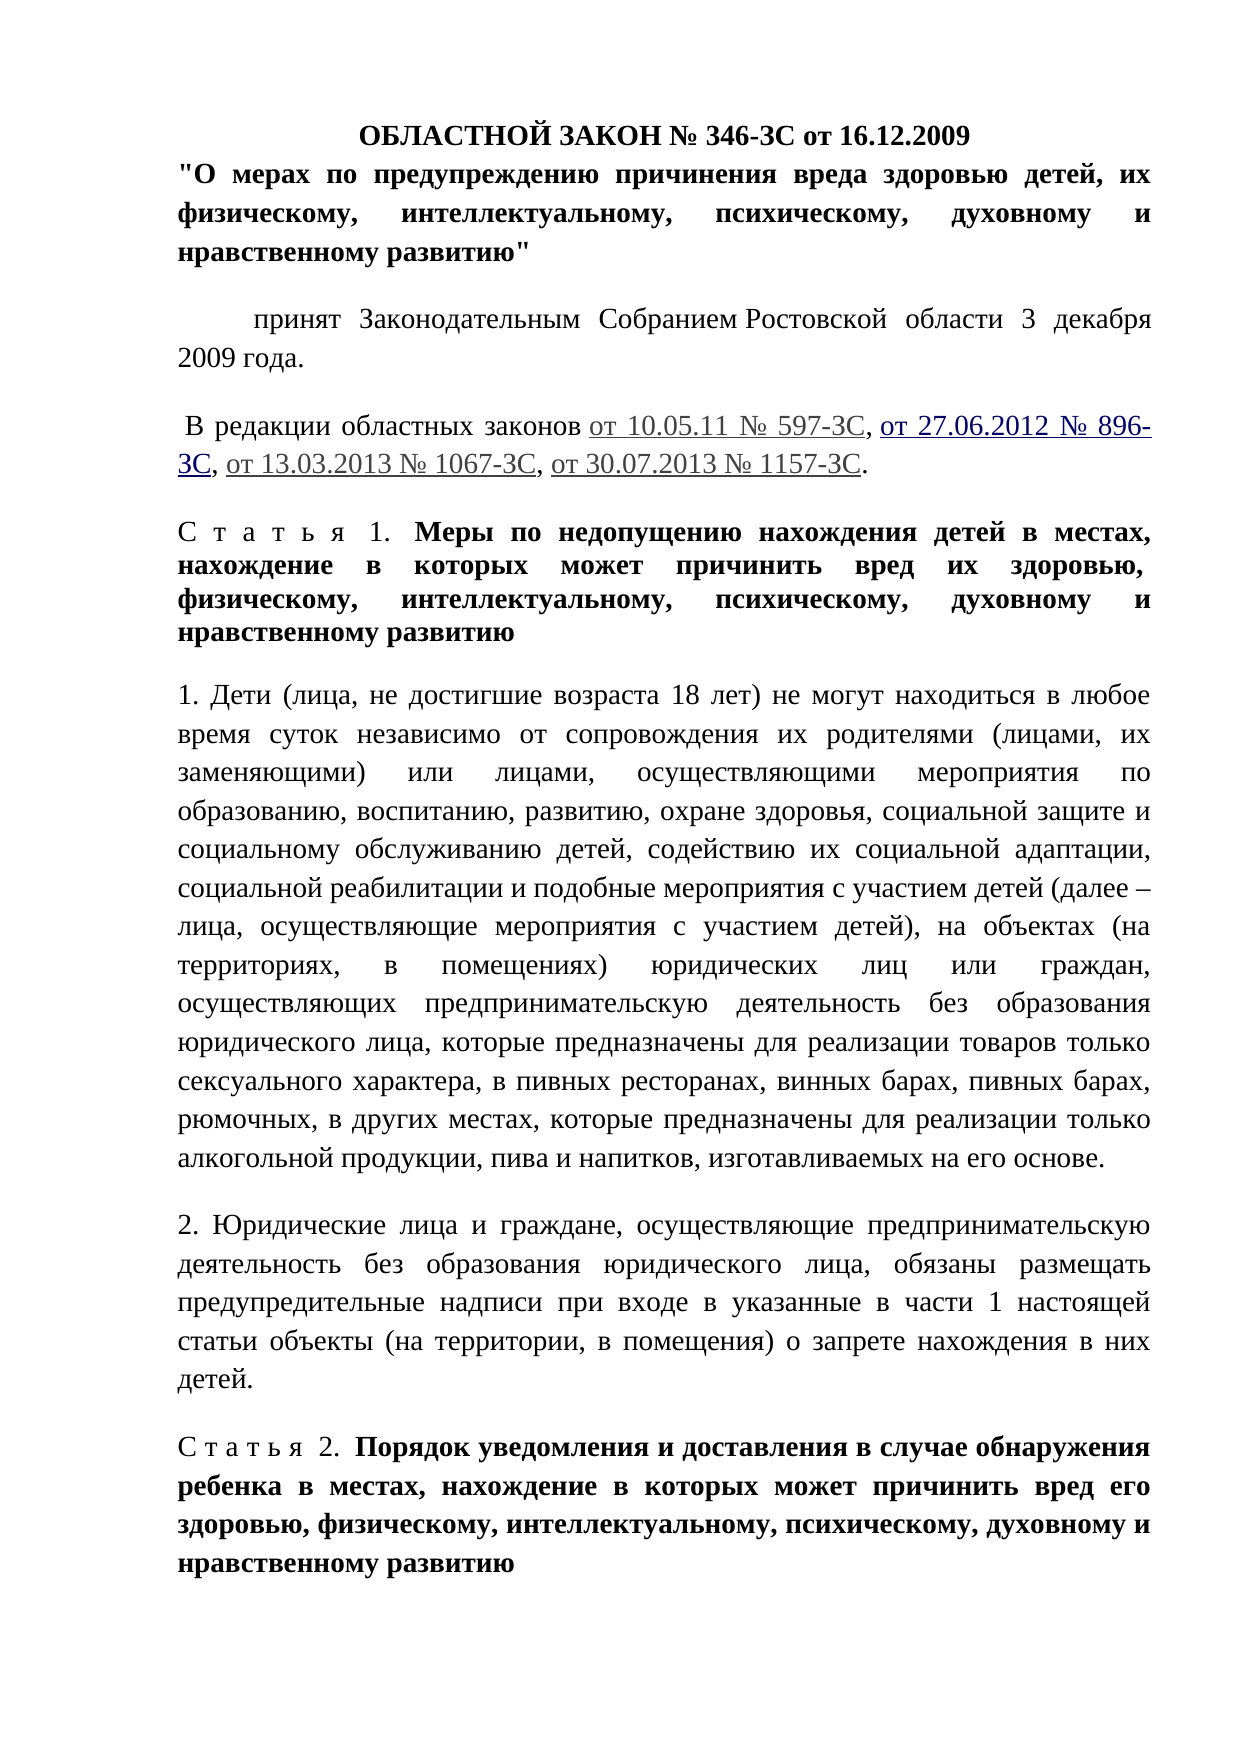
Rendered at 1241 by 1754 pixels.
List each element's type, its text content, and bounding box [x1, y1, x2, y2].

text 1. Дети (лица, не достигшие возраста 18 лет) не могут находиться в любое время суток независимо от сопровождения их родителями (лицами, их заменяющими) или лицами, осуществляющими мероприятия по образованию, воспитанию, развитию, охране здоровья, социальной защите и социальному обслуживанию детей, содействию их социальной адаптации, социальной реабилитации и подобные мероприятия с участием детей (далее – лица, осуществляющие мероприятия с участием детей), на объектах (на территориях, в помещениях) юридических лиц или граждан, осуществляющих предпринимательскую деятельность без образования юридического лица, которые предназначены для реализации товаров только сексуального характера, в пивных ресторанах, винных барах, пивных барах, рюмочных, в других местах, которые предназначены для реализации только алкогольной продукции, пива и напитков, изготавливаемых на его основе. [177, 677, 1152, 1173]
subtitle "О мерах по предупреждению причинения вреда здоровью детей, их физическому, интеллектуальному, психическому, духовному и нравственному развитию" [177, 157, 1152, 267]
text 2. Юридические лица и граждане, осуществляющие предпринимательскую деятельность без образования юридического лица, обязаны размещать предупредительные надписи при входе в указанные в части 1 настоящей статьи объекты (на территории, в помещения) о запрете нахождения в них детей. [177, 1207, 1152, 1395]
text В редакции областных законов от 10.05.11 № 597-ЗС, от 27.06.2012 № 896-ЗС, от 13.03.2013 № 1067-ЗС, от 30.07.2013 № 1157-ЗС. [177, 408, 1152, 480]
subtitle ОБЛАСТНОЙ ЗАКОН № 346-ЗС от 16.12.2009 [177, 118, 1152, 152]
text С т а т ь я 1. Меры по недопущению нахождения детей в местах, нахождение в которых может причинить вред их здоровью, физическому, интеллектуальному, психическому, духовному и нравственному развитию [177, 514, 1152, 648]
text принят Законодательным Собранием Ростовской области 3 декабря 2009 года. [177, 301, 1152, 373]
text С т а т ь я 2. Порядок уведомления и доставления в случае обнаружения ребенка в местах, нахождение в которых может причинить вред его здоровью, физическому, интеллектуальному, психическому, духовному и нравственному развитию [177, 1429, 1152, 1578]
